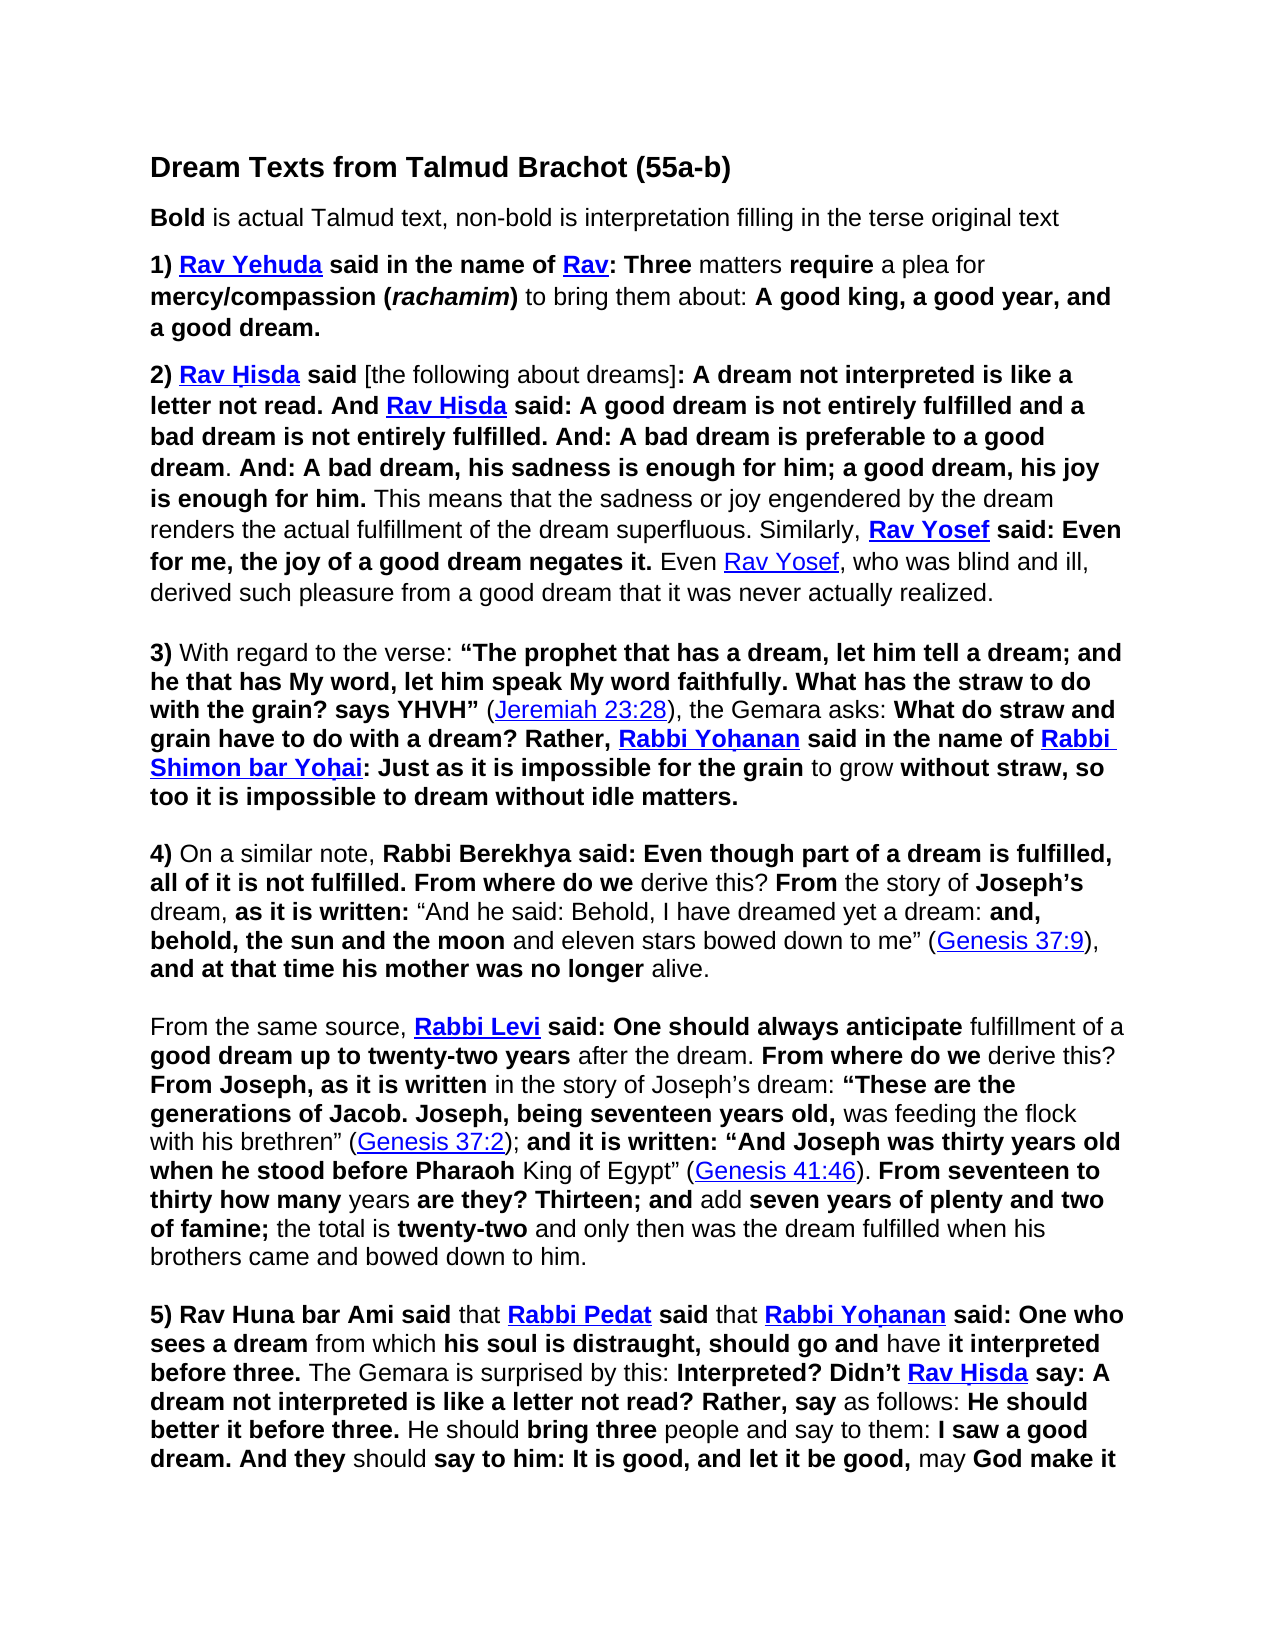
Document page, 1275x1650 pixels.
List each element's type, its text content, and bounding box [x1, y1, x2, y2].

text From the same source, Rabbi Levi said: One should always anticipate fulfillment of a good dream up to twenty-two years after the dream. From where do we derive this? From Joseph, as it is written in the story of Joseph’s dream: “These are the generations of Jacob. Joseph, being seventeen years old, was feeding the flock with his brethren” (Genesis 37:2); and it is written: “And Joseph was thirty years old when he stood before Pharaoh King of Egypt” (Genesis 41:46). From seventeen to thirty how many years are they? Thirteen; and add seven years of plenty and two of famine; the total is twenty-two and only then was the dream fulfilled when his brothers came and bowed down to him. [150, 1012, 1125, 1271]
text 4) On a similar note, Rabbi Berekhya said: Even though part of a dream is fulfilled, all of it is not fulfilled. From where do we derive this? From the story of Joseph’s dream, as it is written: “And he said: Behold, I have dreamed yet a dream: and, behold, the sun and the moon and eleven stars bowed down to me” (Genesis 37:9), and at that time his mother was no longer alive. [150, 839, 1125, 983]
text 1) Rav Yehuda said in the name of Rav: Three matters require a plea for mercy/compassion (rachamim) to bring them about: A good king, a good year, and a good dream. [150, 251, 1125, 341]
text Dream Texts from Talmud Brachot (55a-b) [150, 150, 1125, 183]
text 3) With regard to the verse: “The prophet that has a dream, let him tell a dream; and he that has My word, let him speak My word faithfully. What has the straw to do with the grain? says YHVH” (Jeremiah 23:28), the Gemara asks: What do straw and grain have to do with a dream? Rather, Rabbi Yoḥanan said in the name of Rabbi Shimon bar Yoḥai: Just as it is impossible for the grain to grow without straw, so too it is impossible to dream without idle matters. [150, 638, 1125, 810]
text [150, 1300, 1125, 1473]
text 2) Rav Ḥisda said [the following about dreams]: A dream not interpreted is like a letter not read. And Rav Ḥisda said: A good dream is not entirely fulfilled and a bad dream is not entirely fulfilled. And: A bad dream is preferable to a good dream. And: A bad dream, his sadness is enough for him; a good dream, his joy is enough for him. This means that the sadness or joy engendered by the dream renders the actual fulfillment of the dream superfluous. Similarly, Rav Yosef said: Even for me, the joy of a good dream negates it. Even Rav Yosef, who was blind and ill, derived such pleasure from a good dream that it was never actually realized. [150, 360, 1125, 606]
text Bold is actual Talmud text, non-bold is interpretation filling in the terse original text [150, 203, 1125, 232]
